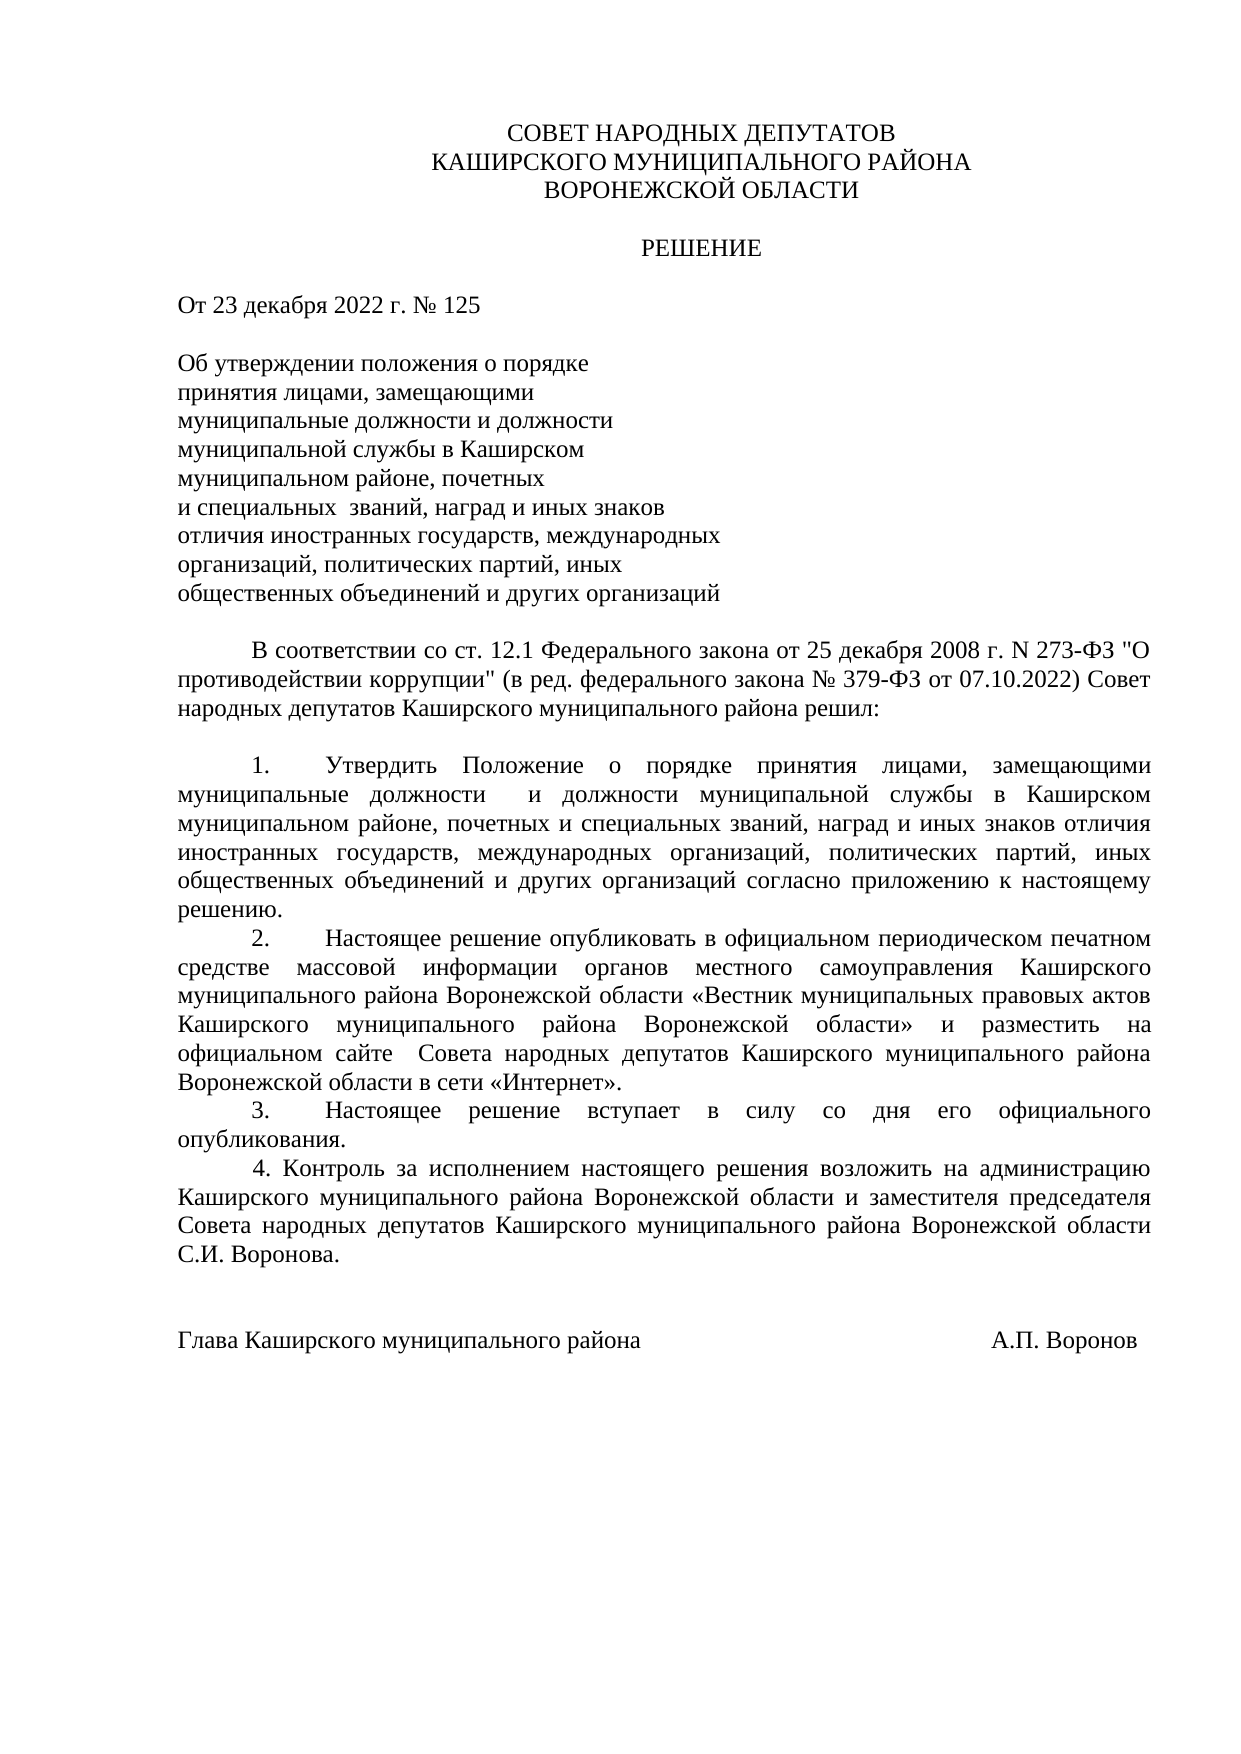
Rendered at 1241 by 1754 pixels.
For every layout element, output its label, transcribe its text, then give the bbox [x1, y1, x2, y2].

text В соответствии со ст. 12.1 Федерального закона от 25 декабря 2008 г. N 273-ФЗ "О противодействии коррупции" (в ред. федерального закона № 379-ФЗ от 07.10.2022) Совет народных депутатов Каширского муниципального района решил: [177, 636, 1152, 722]
list Настоящее решение опубликовать в официальном периодическом печатном средстве массовой информации органов местного самоуправления Каширского муниципального района Воронежской области «Вестник муниципальных правовых актов Каширского муниципального района Воронежской области» и разместить на официальном сайте Совета народных депутатов Каширского муниципального района Воронежской области в сети «Интернет». [177, 923, 1152, 1096]
text Об утверждении положения о порядке [177, 348, 1152, 377]
list Утвердить Положение о порядке принятия лицами, замещающими муниципальные должности и должности муниципальной службы в Каширском муниципальном районе, почетных и специальных званий, наград и иных знаков отличия иностранных государств, международных организаций, политических партий, иных общественных объединений и других организаций согласно приложению к настоящему решению. [177, 751, 1152, 923]
text КАШИРСКОГО МУНИЦИПАЛЬНОГО РАЙОНА [177, 147, 1152, 176]
text отличия иностранных государств, международных [177, 521, 1152, 549]
text От 23 декабря 2022 г. № 125 [177, 291, 1152, 319]
text организаций, политических партий, иных [177, 549, 1152, 578]
text и специальных званий, наград и иных знаков [177, 492, 1152, 521]
text принятия лицами, замещающими [177, 377, 1152, 406]
text ВОРОНЕЖСКОЙ ОБЛАСТИ [177, 176, 1152, 204]
text Глава Каширского муниципального района А.П. Воронов [177, 1326, 1152, 1354]
text СОВЕТ НАРОДНЫХ ДЕПУТАТОВ [177, 118, 1152, 147]
text РЕШЕНИЕ [177, 233, 1152, 262]
list Настоящее решение вступает в силу со дня его официального опубликования. [177, 1096, 1152, 1153]
text муниципальном районе, почетных [177, 463, 1152, 492]
text общественных объединений и других организаций [177, 578, 1152, 607]
text 4. Контроль за исполнением настоящего решения возложить на администрацию Каширского муниципального района Воронежской области и заместителя председателя Совета народных депутатов Каширского муниципального района Воронежской области С.И. Воронова. [177, 1153, 1152, 1268]
text муниципальной службы в Каширском [177, 434, 1152, 463]
text муниципальные должности и должности [177, 406, 1152, 434]
